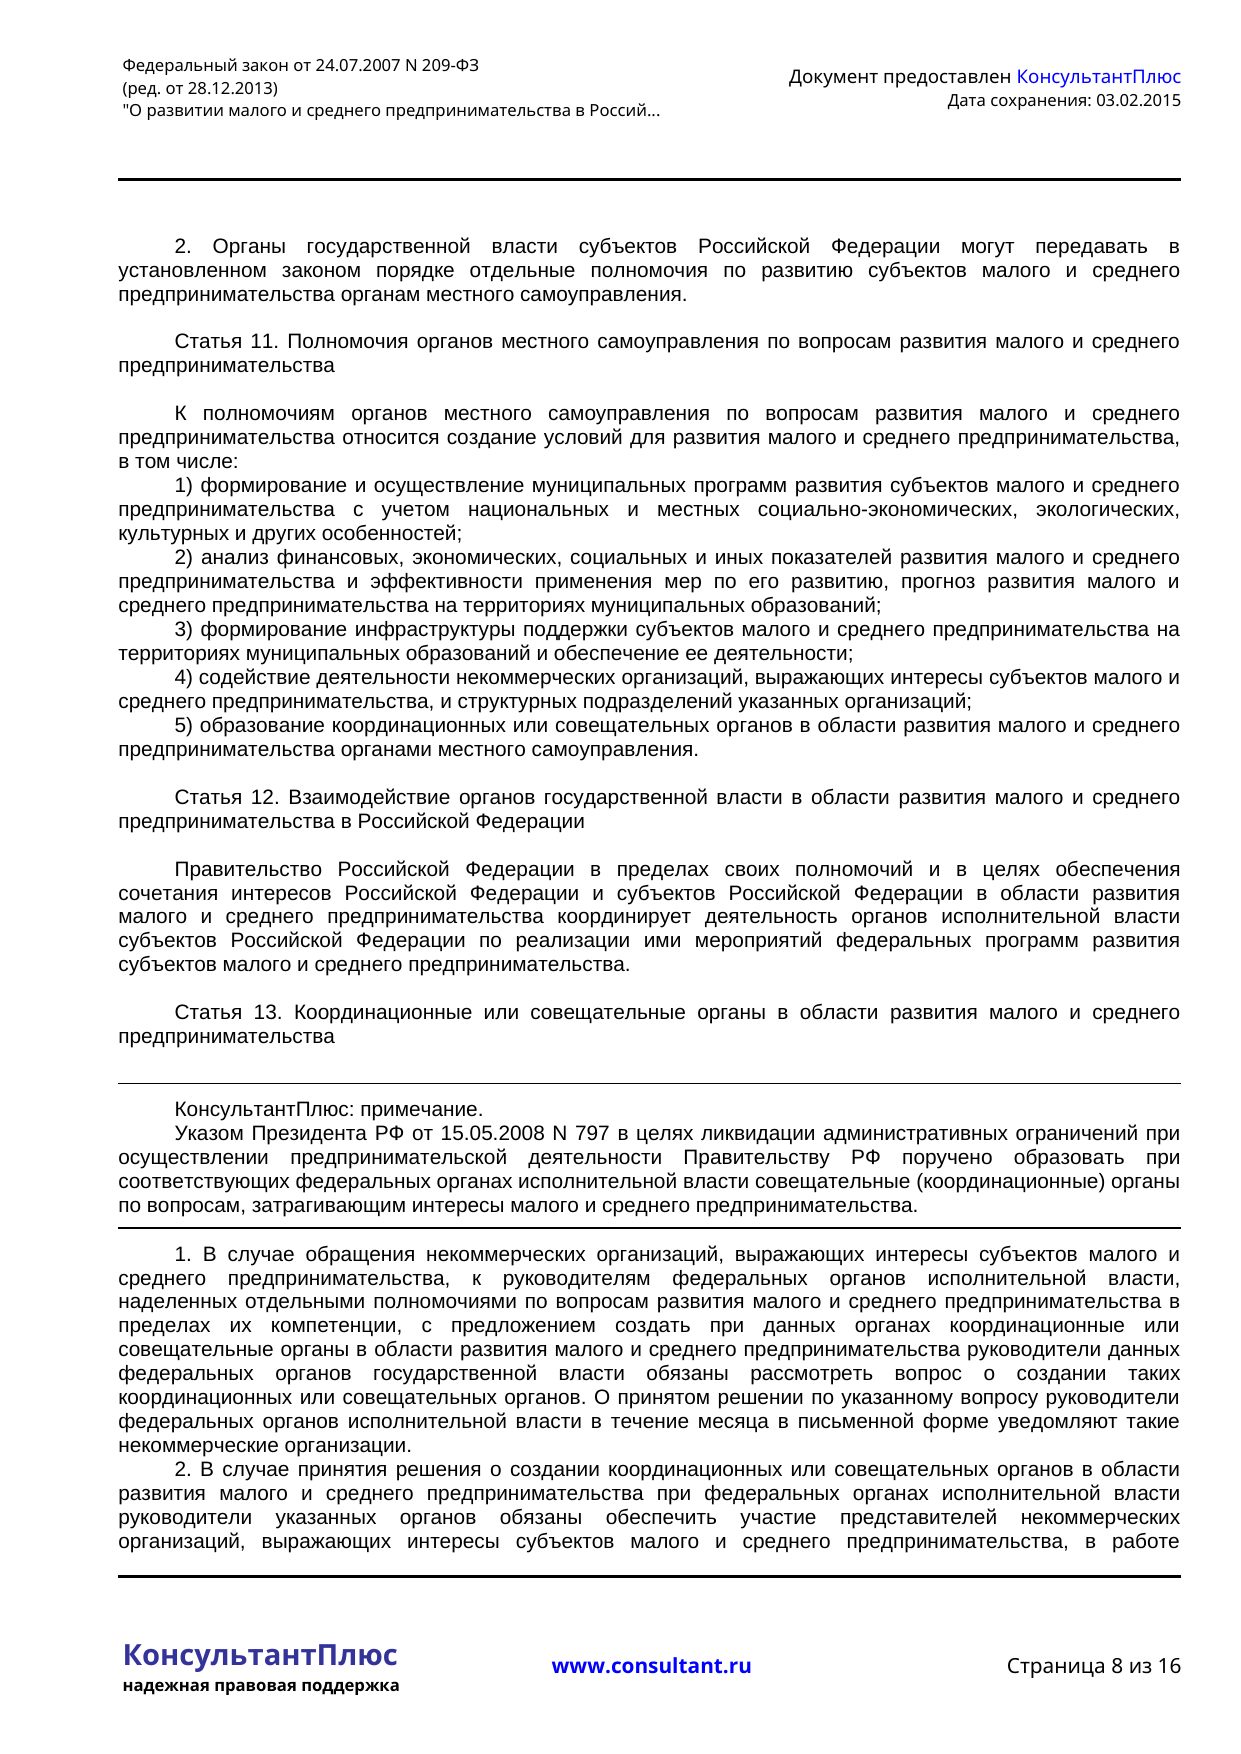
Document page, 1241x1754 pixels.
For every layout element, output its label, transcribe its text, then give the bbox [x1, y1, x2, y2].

text 4) содействие деятельности некоммерческих организаций, выражающих интересы субъектов малого и среднего предпринимательства, и структурных подразделений указанных организаций; [118, 665, 1181, 713]
text 2) анализ финансовых, экономических, социальных и иных показателей развития малого и среднего предпринимательства и эффективности применения мер по его развитию, прогноз развития малого и среднего предпринимательства на территориях муниципальных образований; [118, 545, 1181, 617]
text Статья 11. Полномочия органов местного самоуправления по вопросам развития малого и среднего предпринимательства [118, 329, 1181, 377]
text 2. Органы государственной власти субъектов Российской Федерации могут передавать в установленном законом порядке отдельные полномочия по развитию субъектов малого и среднего предпринимательства органам местного самоуправления. [118, 233, 1181, 305]
text К полномочиям органов местного самоуправления по вопросам развития малого и среднего предпринимательства относится создание условий для развития малого и среднего предпринимательства, в том числе: [118, 401, 1181, 473]
text Указом Президента РФ от 15.05.2008 N 797 в целях ликвидации административных ограничений при осуществлении предпринимательской деятельности Правительству РФ поручено образовать при соответствующих федеральных органах исполнительной власти совещательные (координационные) органы по вопросам, затрагивающим интересы малого и среднего предпринимательства. [118, 1121, 1181, 1217]
text Статья 12. Взаимодействие органов государственной власти в области развития малого и среднего предпринимательства в Российской Федерации [118, 784, 1181, 832]
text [118, 1457, 1181, 1553]
text КонсультантПлюс: примечание. [118, 1097, 1181, 1121]
text 1) формирование и осуществление муниципальных программ развития субъектов малого и среднего предпринимательства с учетом национальных и местных социально-экономических, экологических, культурных и других особенностей; [118, 473, 1181, 545]
text 3) формирование инфраструктуры поддержки субъектов малого и среднего предпринимательства на территориях муниципальных образований и обеспечение ее деятельности; [118, 617, 1181, 665]
text Правительство Российской Федерации в пределах своих полномочий и в целях обеспечения сочетания интересов Российской Федерации и субъектов Российской Федерации в области развития малого и среднего предпринимательства координирует деятельность органов исполнительной власти субъектов Российской Федерации по реализации ими мероприятий федеральных программ развития субъектов малого и среднего предпринимательства. [118, 856, 1181, 976]
text Статья 13. Координационные или совещательные органы в области развития малого и среднего предпринимательства [118, 1000, 1181, 1048]
text 1. В случае обращения некоммерческих организаций, выражающих интересы субъектов малого и среднего предпринимательства, к руководителям федеральных органов исполнительной власти, наделенных отдельными полномочиями по вопросам развития малого и среднего предпринимательства в пределах их компетенции, с предложением создать при данных органах координационные или совещательные органы в области развития малого и среднего предпринимательства руководители данных федеральных органов государственной власти обязаны рассмотреть вопрос о создании таких координационных или совещательных органов. О принятом решении по указанному вопросу руководители федеральных органов исполнительной власти в течение месяца в письменной форме уведомляют такие некоммерческие организации. [118, 1241, 1181, 1457]
text 5) образование координационных или совещательных органов в области развития малого и среднего предпринимательства органами местного самоуправления. [118, 713, 1181, 761]
